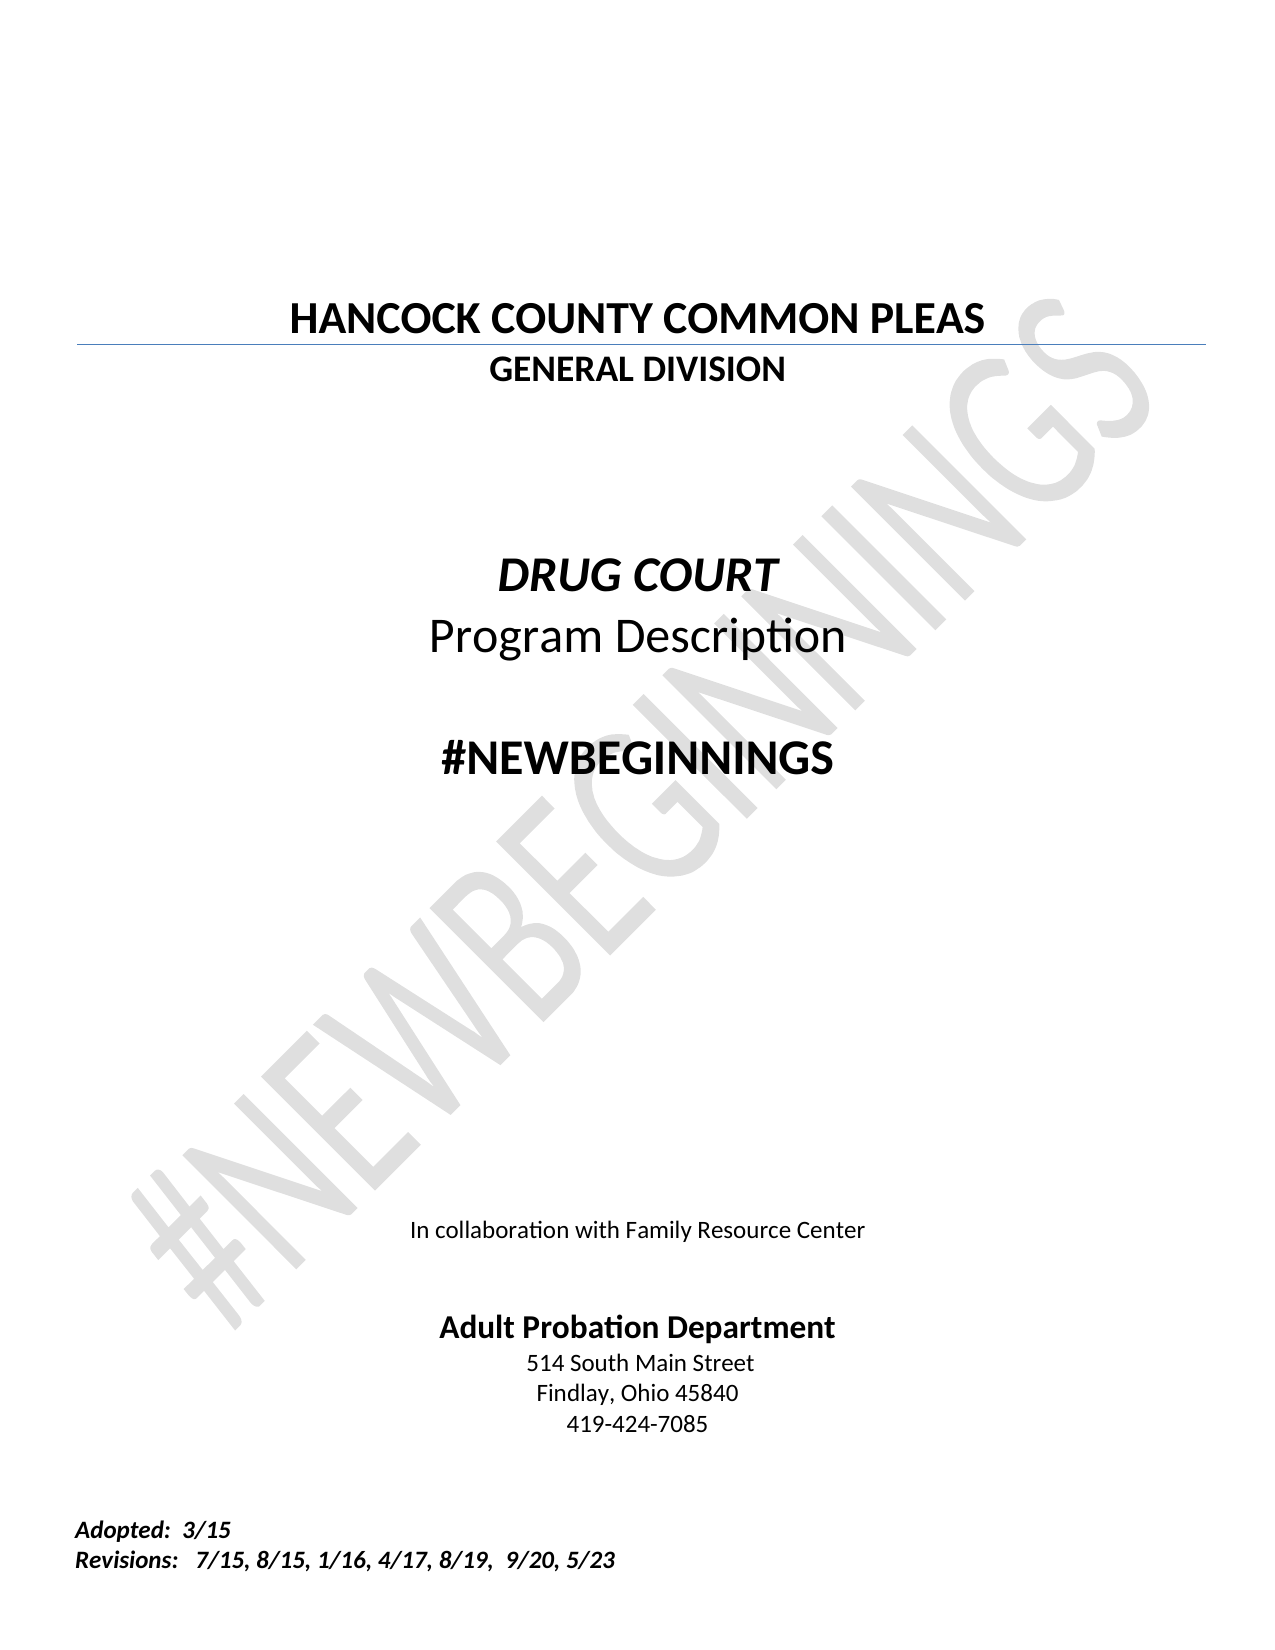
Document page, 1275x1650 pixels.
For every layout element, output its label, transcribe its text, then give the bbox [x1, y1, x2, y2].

text GENERAL DIVISION [75, 344, 1200, 390]
text Findlay, Ohio 45840 [75, 1377, 1200, 1408]
text HANCOCK COUNTY COMMON PLEAS [75, 289, 1200, 344]
text #NEWBEGINNINGS [75, 726, 1200, 787]
text 514 South Main Street [75, 1347, 1200, 1377]
text DRUG COURT [75, 543, 1200, 604]
text Adult Probation Department [75, 1306, 1200, 1347]
text Program Description [75, 604, 1200, 665]
text In collaboration with Family Resource Center [75, 1214, 1200, 1245]
text 419-424-7085 [75, 1408, 1200, 1438]
